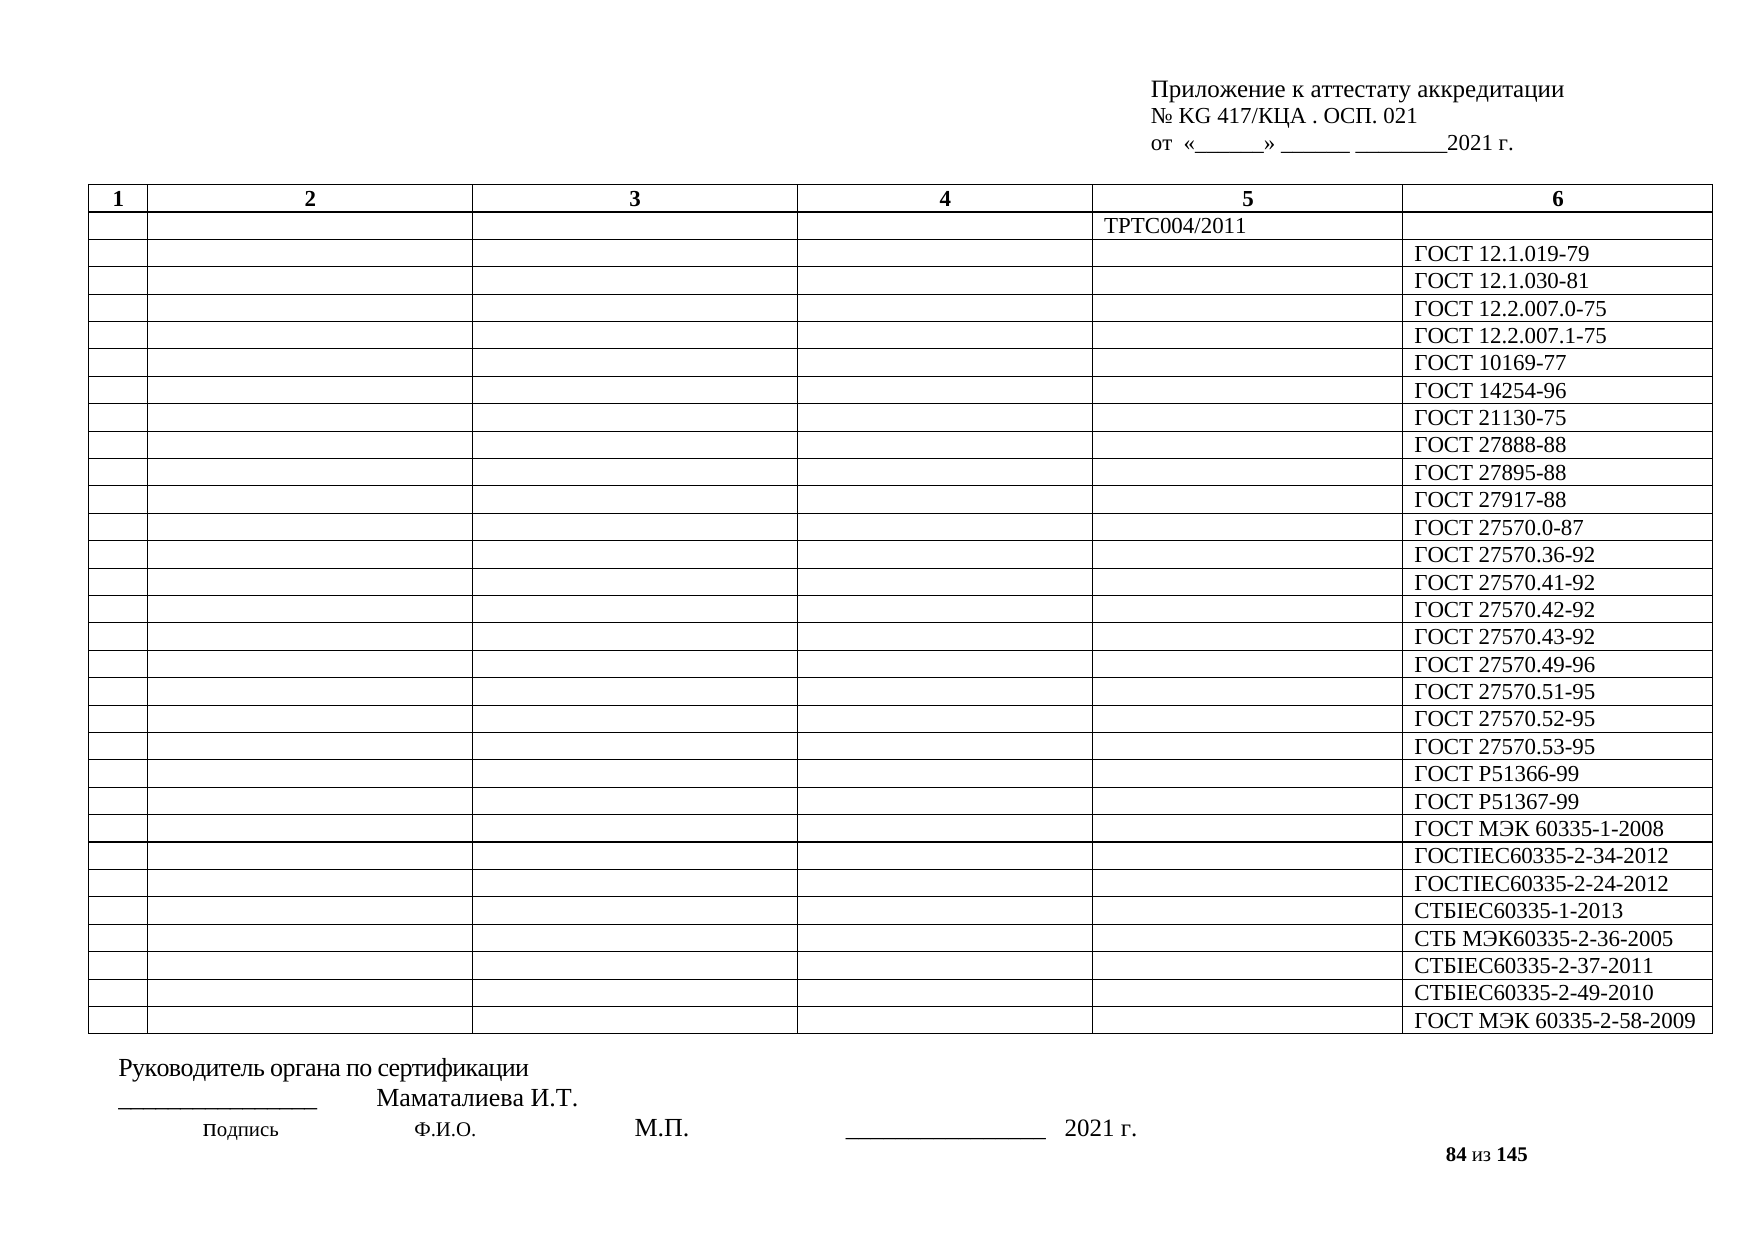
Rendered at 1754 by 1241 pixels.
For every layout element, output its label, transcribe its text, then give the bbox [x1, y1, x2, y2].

table_cell ГОСТ 12.1.019-79 [1403, 240, 1712, 266]
table_header 3 [473, 185, 797, 211]
table_cell ГОСТ 27570.43-92 [1403, 623, 1712, 650]
table_cell [1093, 404, 1402, 431]
table_cell [89, 349, 147, 376]
table_cell [89, 980, 147, 1006]
table_cell [148, 623, 472, 650]
table_cell ГОСТ 27917-88 [1403, 486, 1712, 513]
table_cell ГОСТ 27570.36-92 [1403, 541, 1712, 567]
table_cell [798, 404, 1092, 431]
table_cell [89, 623, 147, 650]
table_cell [798, 897, 1092, 924]
table_cell [1093, 267, 1402, 293]
table_cell СТБIEC60335-2-37-2011 [1403, 952, 1712, 978]
table_cell [148, 815, 472, 841]
table_cell [89, 514, 147, 540]
table_cell [473, 596, 797, 622]
table_cell [148, 240, 472, 266]
table_cell [89, 870, 147, 896]
table_cell [89, 404, 147, 431]
table_cell [148, 377, 472, 403]
table_cell [148, 486, 472, 513]
table_cell [798, 815, 1092, 841]
table_cell [148, 1007, 472, 1033]
table_cell [148, 267, 472, 293]
table_cell [798, 623, 1092, 650]
table_cell [89, 815, 147, 841]
table_cell [473, 541, 797, 567]
table_cell [148, 213, 472, 239]
table_cell [1093, 815, 1402, 841]
table_cell [89, 651, 147, 677]
table_cell [798, 377, 1092, 403]
table_cell [1093, 295, 1402, 321]
table_cell [89, 240, 147, 266]
table_cell ГОСТ 27570.52-95 [1403, 706, 1712, 732]
table_cell [798, 788, 1092, 814]
table_cell [1093, 1007, 1402, 1033]
table_cell [798, 870, 1092, 896]
table_cell [798, 267, 1092, 293]
table_cell ГОСТ Р51367-99 [1403, 788, 1712, 814]
table_cell [148, 432, 472, 458]
table_header 4 [798, 185, 1092, 211]
table_cell [89, 295, 147, 321]
table_cell [148, 596, 472, 622]
table_cell [798, 843, 1092, 869]
table_cell [473, 267, 797, 293]
table_cell ГОСТ 12.2.007.1-75 [1403, 322, 1712, 348]
table_cell [148, 843, 472, 869]
table_cell [798, 733, 1092, 759]
table_cell [473, 404, 797, 431]
table_cell [89, 925, 147, 951]
table_cell [89, 596, 147, 622]
table_cell ГОСТ 27888-88 [1403, 432, 1712, 458]
table_cell [1093, 925, 1402, 951]
table_cell [148, 733, 472, 759]
table_cell [1093, 788, 1402, 814]
table_cell [473, 1007, 797, 1033]
table_cell ГОСТ 27895-88 [1403, 459, 1712, 485]
table_cell [798, 541, 1092, 567]
table_cell [798, 925, 1092, 951]
table_cell [473, 514, 797, 540]
table_cell [148, 788, 472, 814]
table_header 1 [89, 185, 147, 211]
table_cell ГОСТ 27570.41-92 [1403, 569, 1712, 595]
table_cell [89, 459, 147, 485]
table_cell [89, 678, 147, 704]
table_cell [473, 569, 797, 595]
table_cell [798, 760, 1092, 787]
table_cell ГОСТ 12.1.030-81 [1403, 267, 1712, 293]
table_cell ТРТС004/2011 [1093, 213, 1402, 239]
table_cell [89, 432, 147, 458]
table_cell [1093, 706, 1402, 732]
table_cell [148, 514, 472, 540]
table_cell [1093, 322, 1402, 348]
table_cell ГОСТ 27570.0-87 [1403, 514, 1712, 540]
table_cell [798, 514, 1092, 540]
table_cell [1093, 843, 1402, 869]
table_cell [473, 432, 797, 458]
table_cell [798, 678, 1092, 704]
table_cell [798, 651, 1092, 677]
table_cell [473, 322, 797, 348]
table_cell ГОСТ 27570.51-95 [1403, 678, 1712, 704]
table_cell [148, 925, 472, 951]
table_cell ГОСТ Р51366-99 [1403, 760, 1712, 787]
table_cell [148, 541, 472, 567]
table_cell СТБIEC60335-1-2013 [1403, 897, 1712, 924]
table_cell [798, 432, 1092, 458]
table_cell [798, 706, 1092, 732]
table_cell [1093, 349, 1402, 376]
table_cell ГОСТIEC60335-2-34-2012 [1403, 843, 1712, 869]
table_cell [473, 897, 797, 924]
table_cell [798, 295, 1092, 321]
table_cell [89, 541, 147, 567]
table_cell [1093, 897, 1402, 924]
table_cell ГОСТ 14254-96 [1403, 377, 1712, 403]
table_cell [1403, 213, 1712, 239]
table_cell [148, 349, 472, 376]
table_cell [148, 678, 472, 704]
table_cell [1093, 678, 1402, 704]
table_cell [148, 980, 472, 1006]
table_cell [89, 706, 147, 732]
table_cell [798, 486, 1092, 513]
table_cell [473, 870, 797, 896]
table_cell [798, 459, 1092, 485]
table_cell [89, 1007, 147, 1033]
table_cell [1093, 459, 1402, 485]
table_cell [1093, 952, 1402, 978]
table_cell [89, 843, 147, 869]
table_cell [473, 623, 797, 650]
table_cell ГОСТ 27570.53-95 [1403, 733, 1712, 759]
table_cell [89, 733, 147, 759]
table_cell ГОСТ МЭК 60335-2-58-2009 [1403, 1007, 1712, 1033]
table_cell [473, 952, 797, 978]
table_cell ГОСТ 21130-75 [1403, 404, 1712, 431]
table_cell [473, 815, 797, 841]
table_cell [148, 569, 472, 595]
table_cell [473, 760, 797, 787]
table_header 6 [1403, 185, 1712, 211]
table_cell [1093, 980, 1402, 1006]
table_cell [89, 760, 147, 787]
table_cell [798, 213, 1092, 239]
table_cell [473, 843, 797, 869]
table_cell [89, 377, 147, 403]
table_cell [89, 897, 147, 924]
table_cell СТБIEC60335-2-49-2010 [1403, 980, 1712, 1006]
table_cell [89, 267, 147, 293]
table_cell [1093, 760, 1402, 787]
table_cell [1093, 623, 1402, 650]
table_cell [473, 377, 797, 403]
table_cell ГОСТ МЭК 60335-1-2008 [1403, 815, 1712, 841]
table_cell [148, 322, 472, 348]
table_cell [148, 760, 472, 787]
table_cell [1093, 733, 1402, 759]
table_cell [473, 706, 797, 732]
table_cell ГОСТ 27570.49-96 [1403, 651, 1712, 677]
table_cell ГОСТ 27570.42-92 [1403, 596, 1712, 622]
table_cell [89, 569, 147, 595]
table_cell [798, 322, 1092, 348]
table_cell [798, 596, 1092, 622]
table_cell [89, 213, 147, 239]
table_cell ГОСТ 12.2.007.0-75 [1403, 295, 1712, 321]
table_cell [473, 213, 797, 239]
table_cell СТБ МЭК60335-2-36-2005 [1403, 925, 1712, 951]
table_cell [473, 240, 797, 266]
table_cell [1093, 514, 1402, 540]
table_header 5 [1093, 185, 1402, 211]
table_header 2 [148, 185, 472, 211]
table_cell [89, 486, 147, 513]
table_cell [1093, 870, 1402, 896]
table_cell [473, 349, 797, 376]
table_cell ГОСТ 10169-77 [1403, 349, 1712, 376]
table_cell [798, 980, 1092, 1006]
table_cell [473, 651, 797, 677]
table_cell [1093, 486, 1402, 513]
table_cell [798, 952, 1092, 978]
table_cell [1093, 377, 1402, 403]
table_cell [1093, 240, 1402, 266]
table_cell [798, 1007, 1092, 1033]
table_cell [1093, 651, 1402, 677]
table_cell [148, 952, 472, 978]
table_cell [473, 678, 797, 704]
table_cell [1093, 569, 1402, 595]
table_cell [89, 322, 147, 348]
table_cell ГОСТIEC60335-2-24-2012 [1403, 870, 1712, 896]
table_cell [89, 788, 147, 814]
table_cell [89, 952, 147, 978]
table_cell [798, 569, 1092, 595]
table_cell [1093, 596, 1402, 622]
table_cell [1093, 432, 1402, 458]
table_cell [148, 651, 472, 677]
table_cell [148, 706, 472, 732]
table_cell [473, 788, 797, 814]
table_cell [148, 404, 472, 431]
table_cell [148, 459, 472, 485]
table_cell [148, 295, 472, 321]
table_cell [473, 925, 797, 951]
table_cell [473, 980, 797, 1006]
table_cell [473, 459, 797, 485]
table_cell [473, 295, 797, 321]
table_cell [1093, 541, 1402, 567]
table_cell [473, 733, 797, 759]
table_cell [148, 897, 472, 924]
table_cell [148, 870, 472, 896]
table_cell [798, 240, 1092, 266]
table_cell [798, 349, 1092, 376]
table_cell [473, 486, 797, 513]
